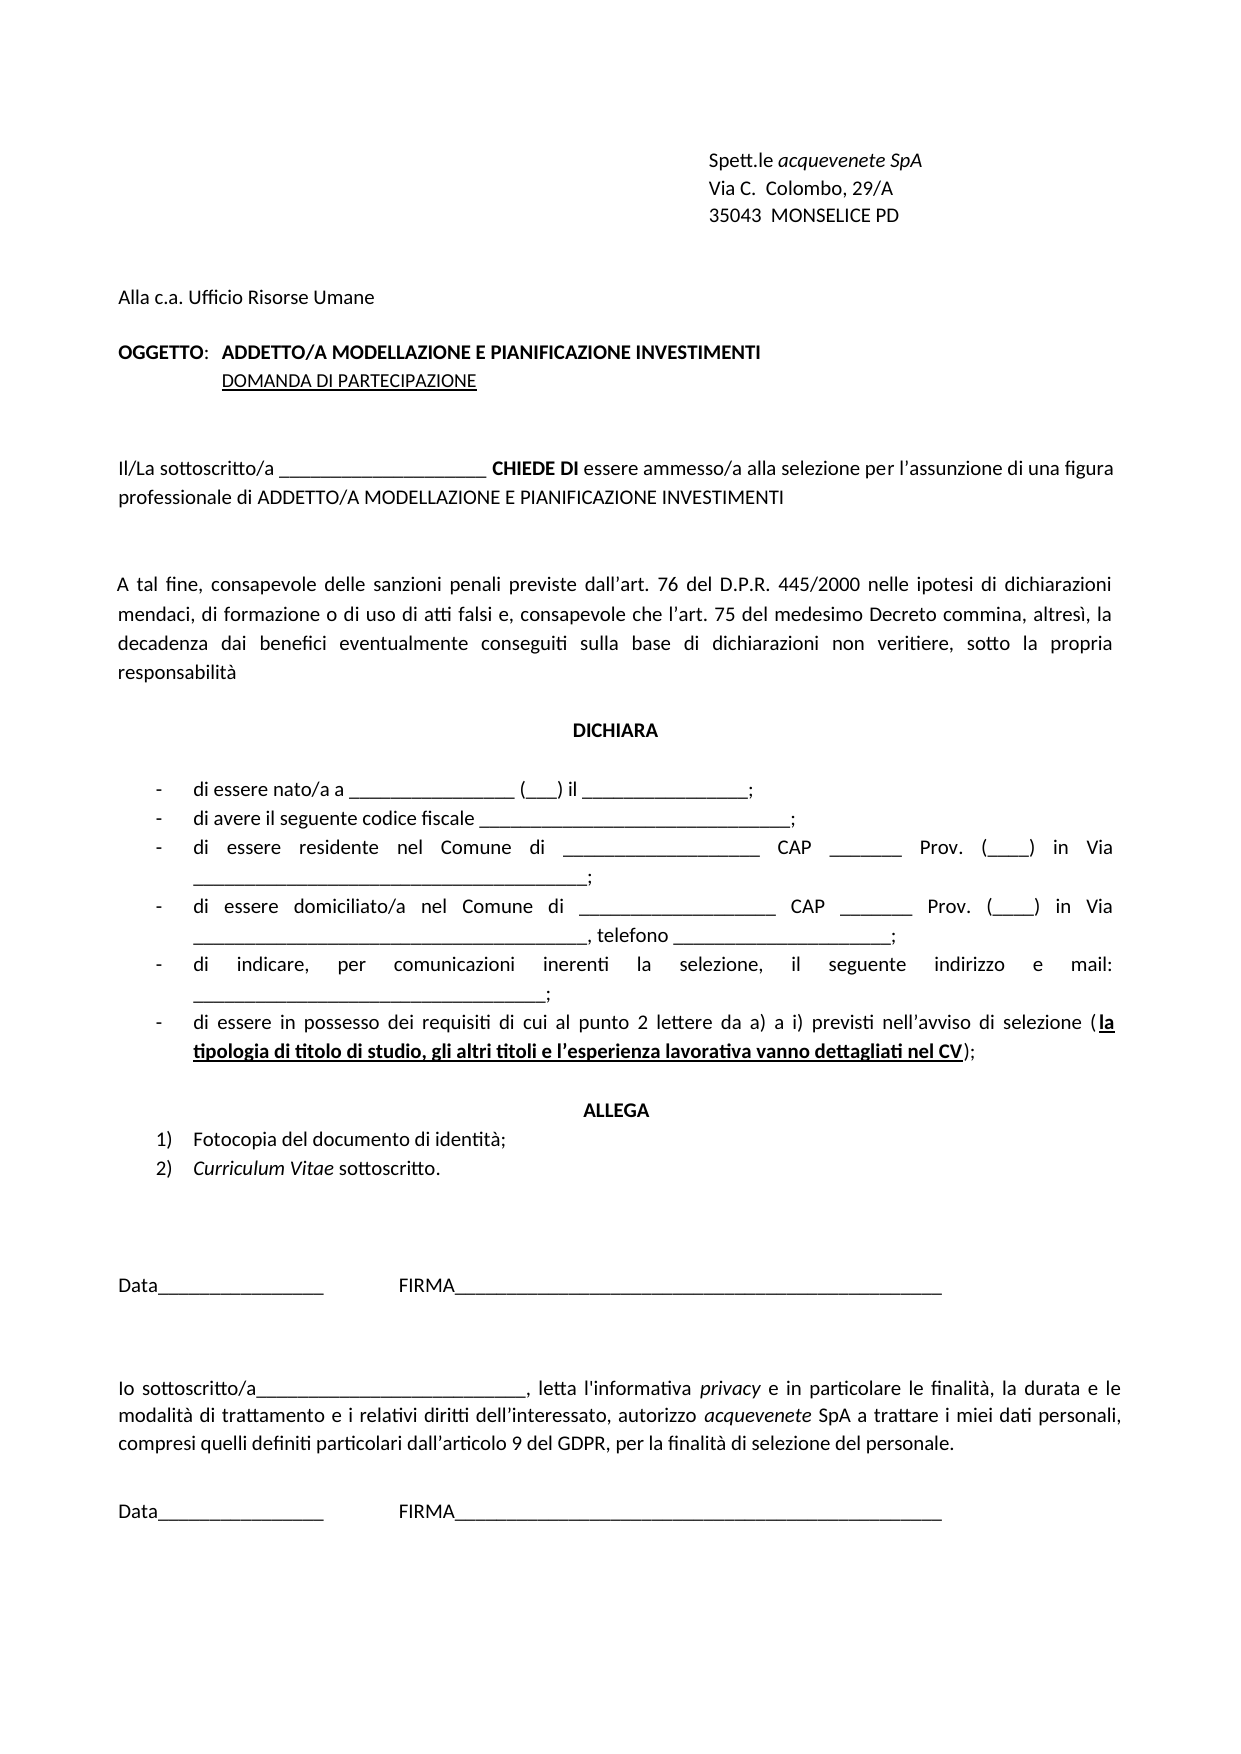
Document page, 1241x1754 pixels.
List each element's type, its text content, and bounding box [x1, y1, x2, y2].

list di essere residente nel Comune di ___________________ CAP _______ Prov. (____) in Via ______________________________________; [156, 834, 1114, 889]
text Il/La sottoscritto/a ____________________ CHIEDE DI essere ammesso/a alla selezione per l’assunzione di una figura professionale di ADDETTO/A MODELLAZIONE E PIANIFICAZIONE INVESTIMENTI [118, 455, 1114, 509]
list di essere nato/a a ________________ (___) il ________________; [156, 776, 1114, 802]
text Via C. Colombo, 29/A [177, 175, 1033, 200]
list di essere domiciliato/a nel Comune di ___________________ CAP _______ Prov. (____) in Via ______________________________________, telefono _____________________; [156, 893, 1114, 947]
text ALLEGA [118, 1097, 1114, 1123]
list Fotocopia del documento di identità; [156, 1126, 1114, 1152]
list di essere in possesso dei requisiti di cui al punto 2 lettere da a) a i) previsti nell’avviso di selezione (la tipologia di titolo di studio, gli altri titoli e l’esperienza lavorativa vanno dettagliati nel CV); [156, 1009, 1114, 1064]
text Data________________ FIRMA_______________________________________________ [118, 1273, 1122, 1298]
text Spett.le acquevenete SpA [177, 148, 1033, 173]
list di indicare, per comunicazioni inerenti la selezione, il seguente indirizzo e mail: __________________________________; [156, 951, 1114, 1006]
text A tal fine, consapevole delle sanzioni penali previste dall’art. 76 del D.P.R. 445/2000 nelle ipotesi di dichiarazioni mendaci, di formazione o di uso di atti falsi e, consapevole che l’art. 75 del medesimo Decreto commina, altresì, la decadenza dai benefici eventualmente conseguiti sulla base di dichiarazioni non veritiere, sotto la propria responsabilità [117, 572, 1114, 684]
text Alla c.a. Ufficio Risorse Umane [118, 284, 1034, 310]
text 35043 MONSELICE PD [177, 202, 1033, 228]
text DOMANDA DI PARTECIPAZIONE [118, 368, 1114, 393]
list di avere il seguente codice fiscale ______________________________; [156, 805, 1114, 831]
text OGGETTO: ADDETTO/A MODELLAZIONE E PIANIFICAZIONE INVESTIMENTI [118, 339, 1114, 365]
text Io sottoscritto/a__________________________, letta l'informativa privacy e in particolare le finalità, la durata e le modalità di trattamento e i relativi diritti dell’interessato, autorizzo acquevenete SpA a trattare i miei dati personali, compresi quelli definiti particolari dall’articolo 9 del GDPR, per la finalità di selezione del personale. [118, 1375, 1122, 1455]
text Data________________ FIRMA_______________________________________________ [118, 1498, 1122, 1523]
text DICHIARA [117, 718, 1114, 743]
list Curriculum Vitae sottoscritto. [156, 1156, 1114, 1181]
